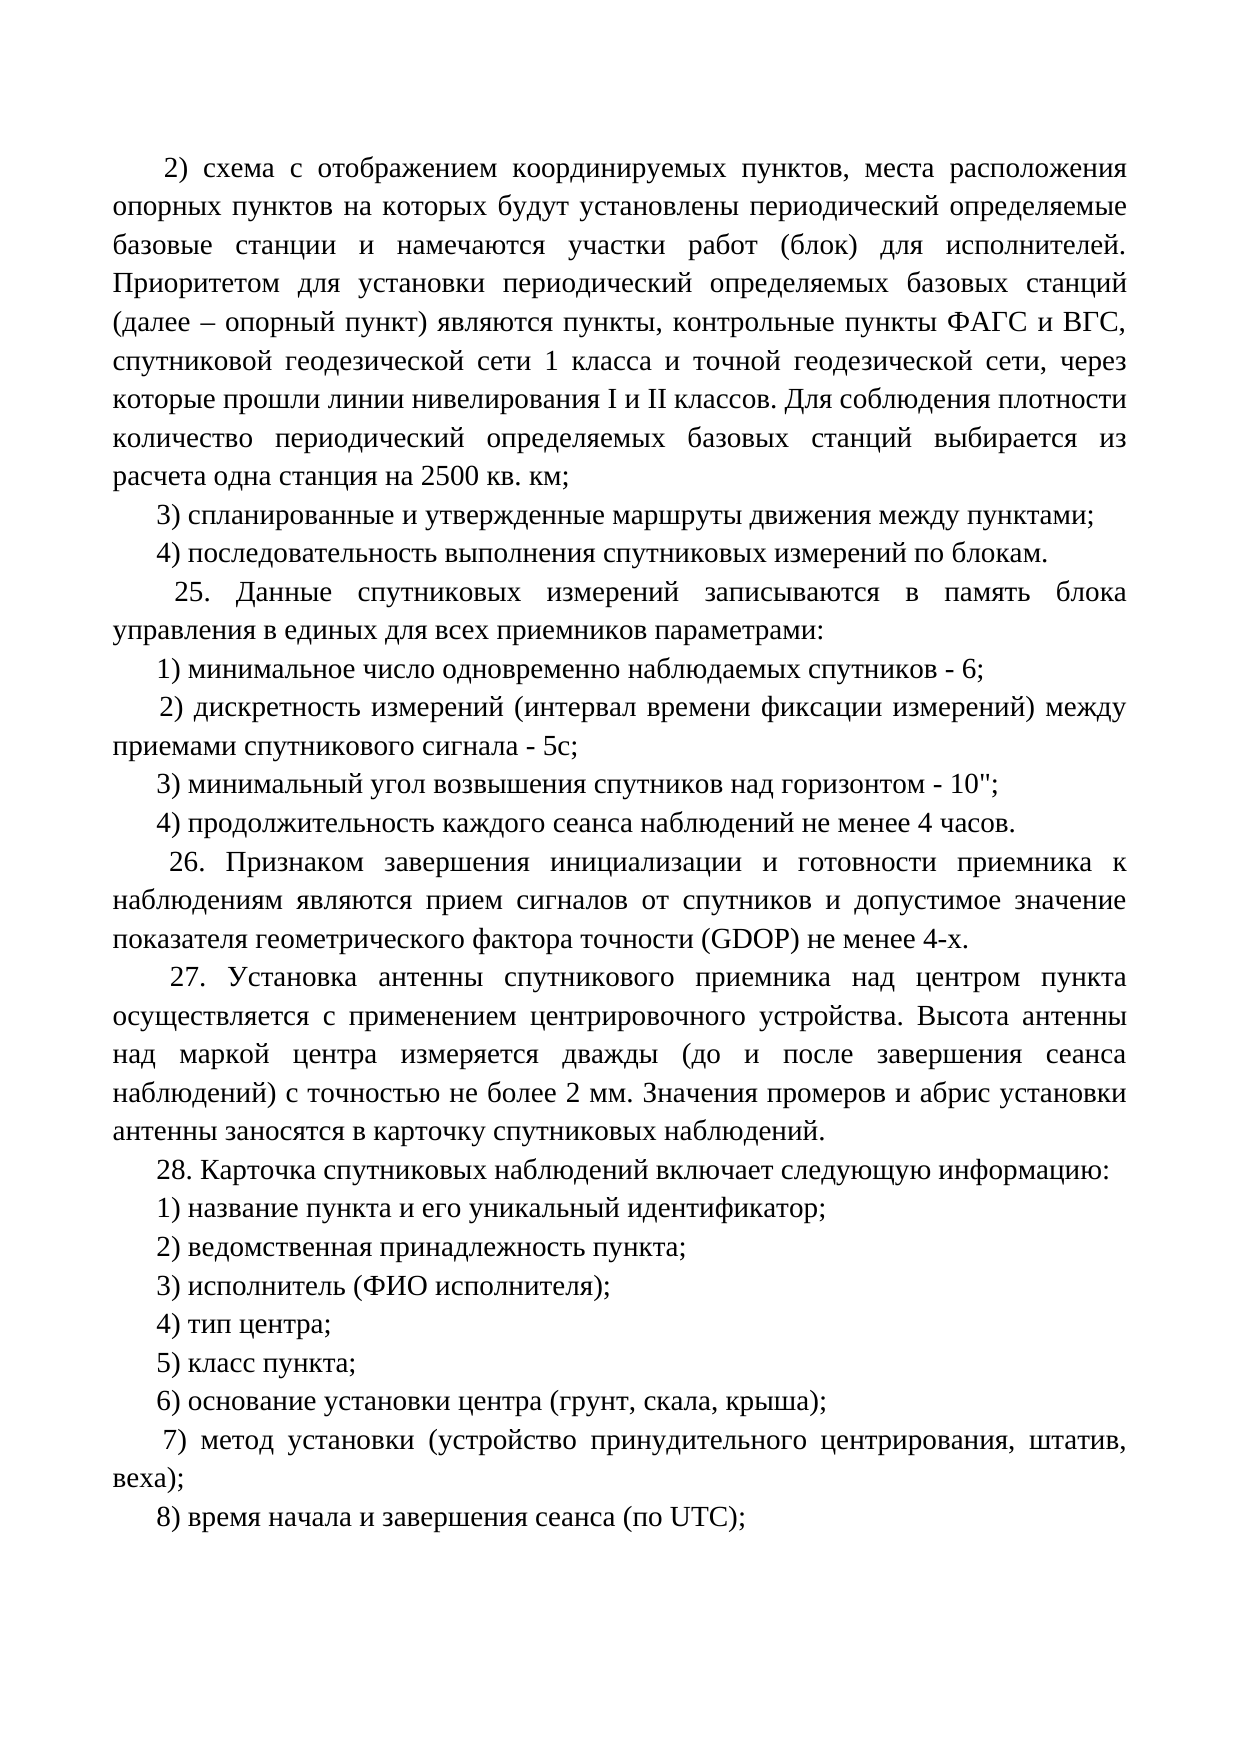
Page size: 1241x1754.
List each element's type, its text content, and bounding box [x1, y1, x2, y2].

text 26. Признаком завершения инициализации и готовности приемника к наблюдениям являются прием сигналов от спутников и допустимое значение показателя геометрического фактора точности (GDOP) не менее 4-х. [112, 844, 1128, 954]
text 1) минимальное число одновременно наблюдаемых спутников - 6; [112, 651, 1128, 684]
text 25. Данные спутниковых измерений записываются в память блока управления в единых для всех приемников параметрами: [112, 574, 1128, 646]
text 1) название пункта и его уникальный идентификатор; [112, 1191, 1128, 1224]
text 3) спланированные и утвержденные маршруты движения между пунктами; [112, 497, 1128, 530]
text 3) минимальный угол возвышения спутников над горизонтом - 10"; [112, 767, 1128, 800]
text 4) последовательность выполнения спутниковых измерений по блокам. [112, 535, 1128, 569]
text 27. Установка антенны спутникового приемника над центром пункта осуществляется с применением центрировочного устройства. Высота антенны над маркой центра измеряется дважды (до и после завершения сеанса наблюдений) с точностью не более 2 мм. Значения промеров и абрис установки антенны заносятся в карточку спутниковых наблюдений. [112, 959, 1128, 1147]
text 4) продолжительность каждого сеанса наблюдений не менее 4 часов. [112, 805, 1128, 839]
text 2) ведомственная принадлежность пункта; [112, 1229, 1128, 1263]
text 4) тип центра; [112, 1306, 1128, 1340]
text 28. Карточка спутниковых наблюдений включает следующую информацию: [112, 1152, 1128, 1186]
text 2) дискретность измерений (интервал времени фиксации измерений) между приемами спутникового сигнала - 5с; [112, 689, 1128, 762]
text 6) основание установки центра (грунт, скала, крыша); [112, 1383, 1128, 1417]
text 2) схема c отображением координируемых пунктов, места расположения опорных пунктов на которых будут установлены периодический определяемые базовые станции и намечаются участки работ (блок) для исполнителей. Приоритетом для установки периодический определяемых базовых станций (далее – опорный пункт) являются пункты, контрольные пункты ФАГС и ВГС, спутниковой геодезической сети 1 класса и точной геодезической сети, через которые прошли линии нивелирования I и II классов. Для соблюдения плотности количество периодический определяемых базовых станций выбирается из расчета одна станция на 2500 кв. км; [112, 150, 1128, 492]
text 3) исполнитель (ФИО исполнителя); [112, 1268, 1128, 1301]
text 7) метод установки (устройство принудительного центрирования, штатив, веха); [112, 1422, 1128, 1494]
text 5) класс пункта; [112, 1345, 1128, 1378]
text 8) время начала и завершения сеанса (по UTC); [112, 1499, 1128, 1532]
